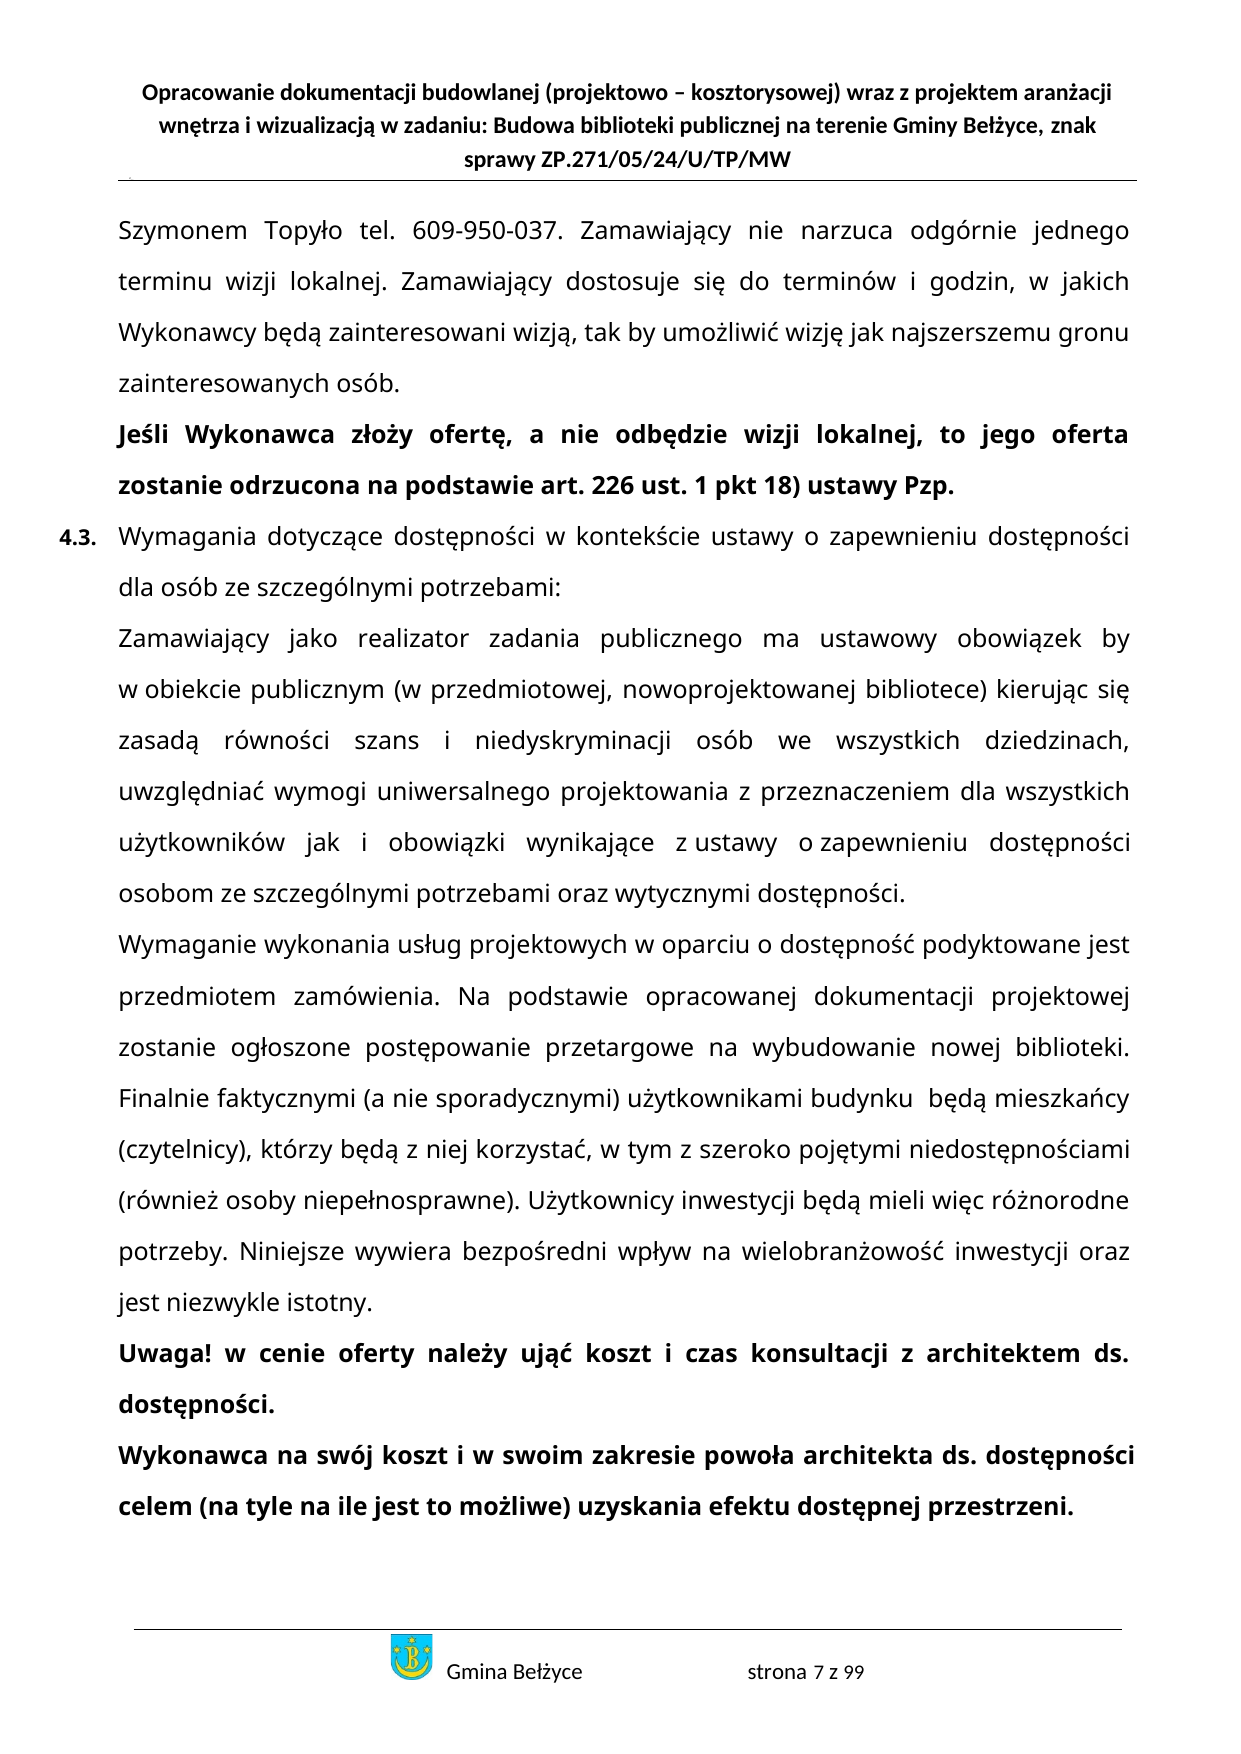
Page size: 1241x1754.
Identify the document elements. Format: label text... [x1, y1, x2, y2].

list Wymagania dotyczące dostępności w kontekście ustawy o zapewnieniu dostępności dla osób ze szczególnymi potrzebami: [59, 519, 1131, 604]
text Uwaga! w cenie oferty należy ująć koszt i czas konsultacji z architektem ds. dostępności. [118, 1336, 1131, 1421]
picture [424, 1646, 433, 1654]
text Wymaganie wykonania usług projektowych w oparciu o dostępność podyktowane jest przedmiotem zamówienia. Na podstawie opracowanej dokumentacji projektowej zostanie ogłoszone postępowanie przetargowe na wybudowanie nowej biblioteki. Finalnie faktycznymi (a nie sporadycznymi) użytkownikami budynku będą mieszkańcy (czytelnicy), którzy będą z niej korzystać, w tym z szeroko pojętymi niedostępnościami (również osoby niepełnosprawne). Użytkownicy inwestycji będą mieli więc różnorodne potrzeby. Niniejsze wywiera bezpośredni wpływ na wielobranżowość inwestycji oraz jest niezwykle istotny. [118, 927, 1131, 1318]
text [118, 213, 1131, 400]
picture [390, 1636, 433, 1680]
text Jeśli Wykonawca złoży ofertę, a nie odbędzie wizji lokalnej, to jego oferta zostanie odrzucona na podstawie art. 226 ust. 1 pkt 18) ustawy Pzp. [118, 417, 1131, 502]
text Zamawiający jako realizator zadania publicznego ma ustawowy obowiązek by w obiekcie publicznym (w przedmiotowej, nowoprojektowanej bibliotece) kierując się zasadą równości szans i niedyskryminacji osób we wszystkich dziedzinach, uwzględniać wymogi uniwersalnego projektowania z przeznaczeniem dla wszystkich użytkowników jak i obowiązki wynikające z ustawy o zapewnieniu dostępności osobom ze szczególnymi potrzebami oraz wytycznymi dostępności. [118, 621, 1131, 910]
text Wykonawca na swój koszt i w swoim zakresie powoła architekta ds. dostępności celem (na tyle na ile jest to możliwe) uzyskania efektu dostępnej przestrzeni. [118, 1438, 1137, 1523]
